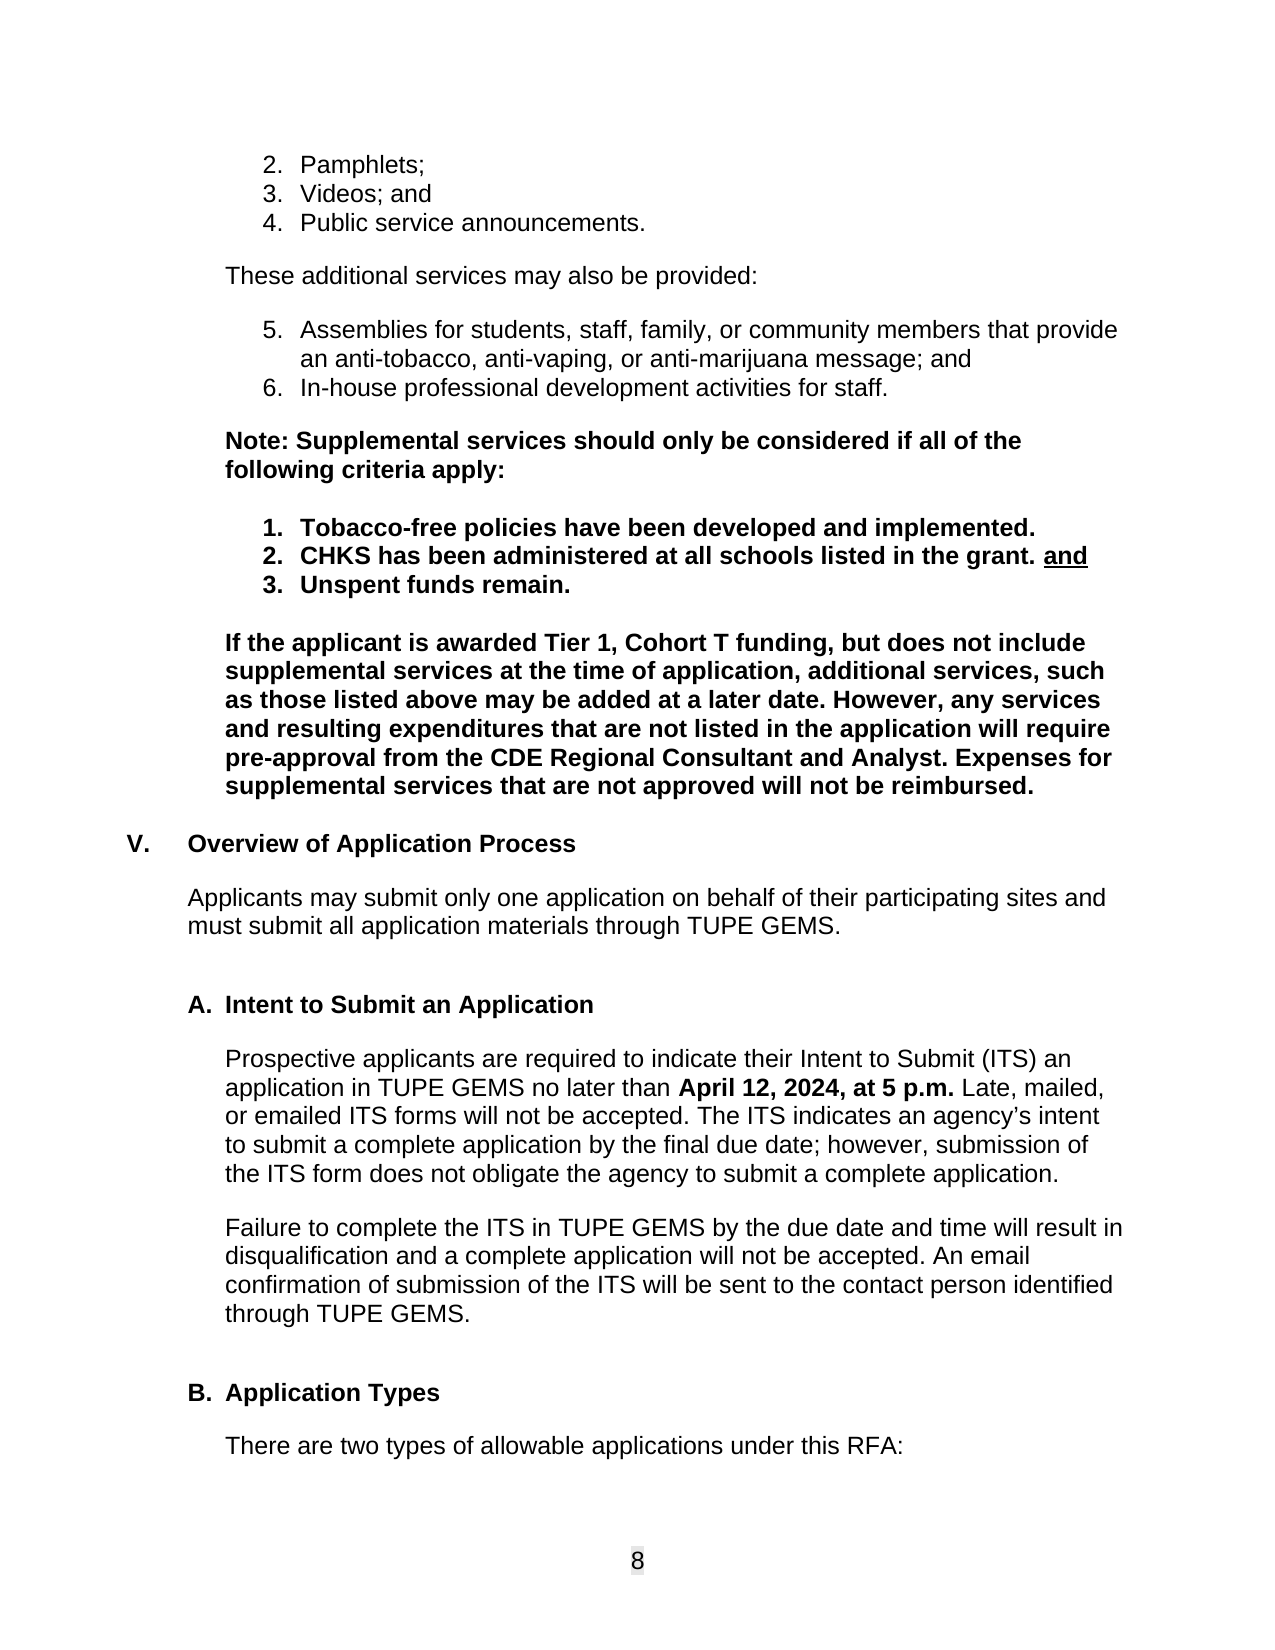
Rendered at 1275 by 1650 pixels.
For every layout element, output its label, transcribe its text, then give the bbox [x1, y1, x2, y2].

subtitle Overview of Application Process [150, 829, 1125, 857]
list Tobacco-free policies have been developed and implemented. [262, 512, 1125, 541]
text Prospective applicants are required to indicate their Intent to Submit (ITS) an application in TUPE GEMS no later than April 12, 2024, at 5 p.m. Late, mailed, or emailed ITS forms will not be accepted. The ITS indicates an agency’s intent to submit a complete application by the final due date; however, submission of the ITS form does not obligate the agency to submit a complete application. [225, 1044, 1125, 1187]
list CHKS has been administered at all schools listed in the grant. and [262, 541, 1125, 570]
list Unspent funds remain. [262, 570, 1125, 599]
text These additional services may also be provided: [225, 261, 1125, 290]
subtitle Intent to Submit an Application [187, 990, 1125, 1019]
text Applicants may submit only one application on behalf of their participating sites and must submit all application materials through TUPE GEMS. [187, 882, 1125, 940]
text Note: Supplemental services should only be considered if all of the following criteria apply: [225, 426, 1125, 484]
text There are two types of allowable applications under this RFA: [225, 1431, 1125, 1460]
text Failure to complete the ITS in TUPE GEMS by the due date and time will result in disqualification and a complete application will not be accepted. An email confirmation of submission of the ITS will be sent to the contact person identified through TUPE GEMS. [225, 1212, 1125, 1327]
list Assemblies for students, staff, family, or community members that provide an anti-tobacco, anti-vaping, or anti-marijuana message; and [262, 315, 1125, 372]
list Pamphlets; [262, 150, 1125, 179]
text If the applicant is awarded Tier 1, Cohort T funding, but does not include supplemental services at the time of application, additional services, such as those listed above may be added at a later date. However, any services and resulting expenditures that are not listed in the application will require pre-approval from the CDE Regional Consultant and Analyst. Expenses for supplemental services that are not approved will not be reimbursed. [225, 627, 1125, 800]
list Public service announcements. [262, 207, 1125, 236]
subtitle Application Types [187, 1377, 1125, 1406]
list Videos; and [262, 179, 1125, 207]
list In-house professional development activities for staff. [262, 372, 1125, 401]
